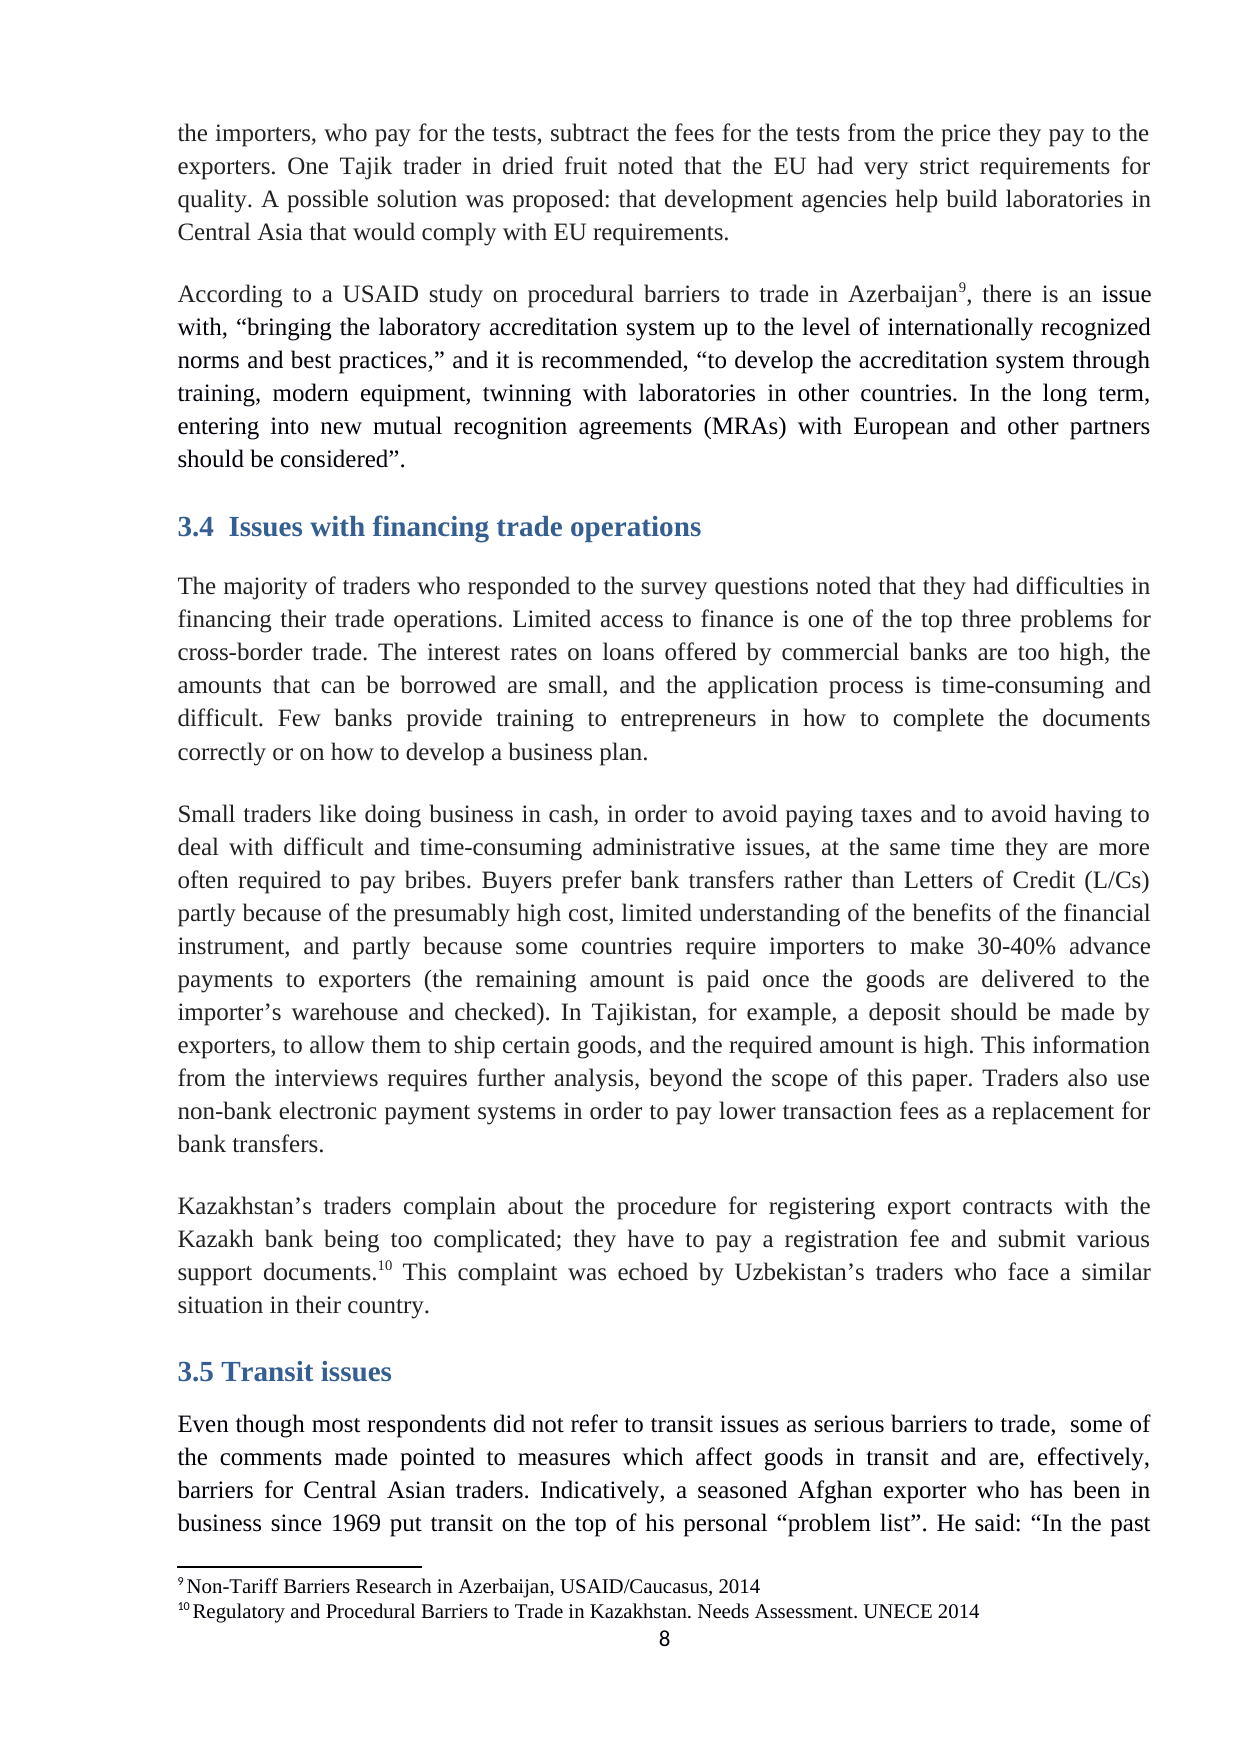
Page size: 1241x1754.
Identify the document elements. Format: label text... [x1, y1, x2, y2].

text Small traders like doing business in cash, in order to avoid paying taxes and to avoid having to deal with difficult and time-consuming administrative issues, at the same time they are more often required to pay bribes. Buyers prefer bank transfers rather than Letters of Credit (L/Cs) partly because of the presumably high cost, limited understanding of the benefits of the financial instrument, and partly because some countries require importers to make 30-40% advance payments to exporters (the remaining amount is paid once the goods are delivered to the importer’s warehouse and checked). In Tajikistan, for example, a deposit should be made by exporters, to allow them to ship certain goods, and the required amount is high. This information from the interviews requires further analysis, beyond the scope of this paper. Traders also use non-bank electronic payment systems in order to pay lower transaction fees as a replacement for bank transfers. [177, 799, 1152, 1158]
text According to a USAID study on procedural barriers to trade in Azerbaijan, there is an issue with, “bringing the laboratory accreditation system up to the level of internationally recognized norms and best practices,” and it is recommended, “to develop the accreditation system through training, modern equipment, twinning with laboratories in other countries. In the long term, entering into new mutual recognition agreements (MRAs) with European and other partners should be considered”. [177, 279, 1152, 473]
text The majority of traders who responded to the survey questions noted that they had difficulties in financing their trade operations. Limited access to finance is one of the top three problems for cross-border trade. The interest rates on loans offered by commercial banks are too high, the amounts that can be borrowed are small, and the application process is time-consuming and difficult. Few banks provide training to entrepreneurs in how to complete the documents correctly or on how to develop a business plan. [177, 571, 1152, 765]
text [177, 1409, 1152, 1537]
text 3.5 Transit issues [177, 1354, 1152, 1388]
text Kazakhstan’s traders complain about the procedure for registering export contracts with the Kazakh bank being too complicated; they have to pay a registration fee and submit various support documents. This complaint was echoed by Uzbekistan’s traders who face a similar situation in their country. [177, 1191, 1152, 1319]
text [177, 118, 1152, 246]
text 3.4 Issues with financing trade operations [177, 509, 1152, 542]
